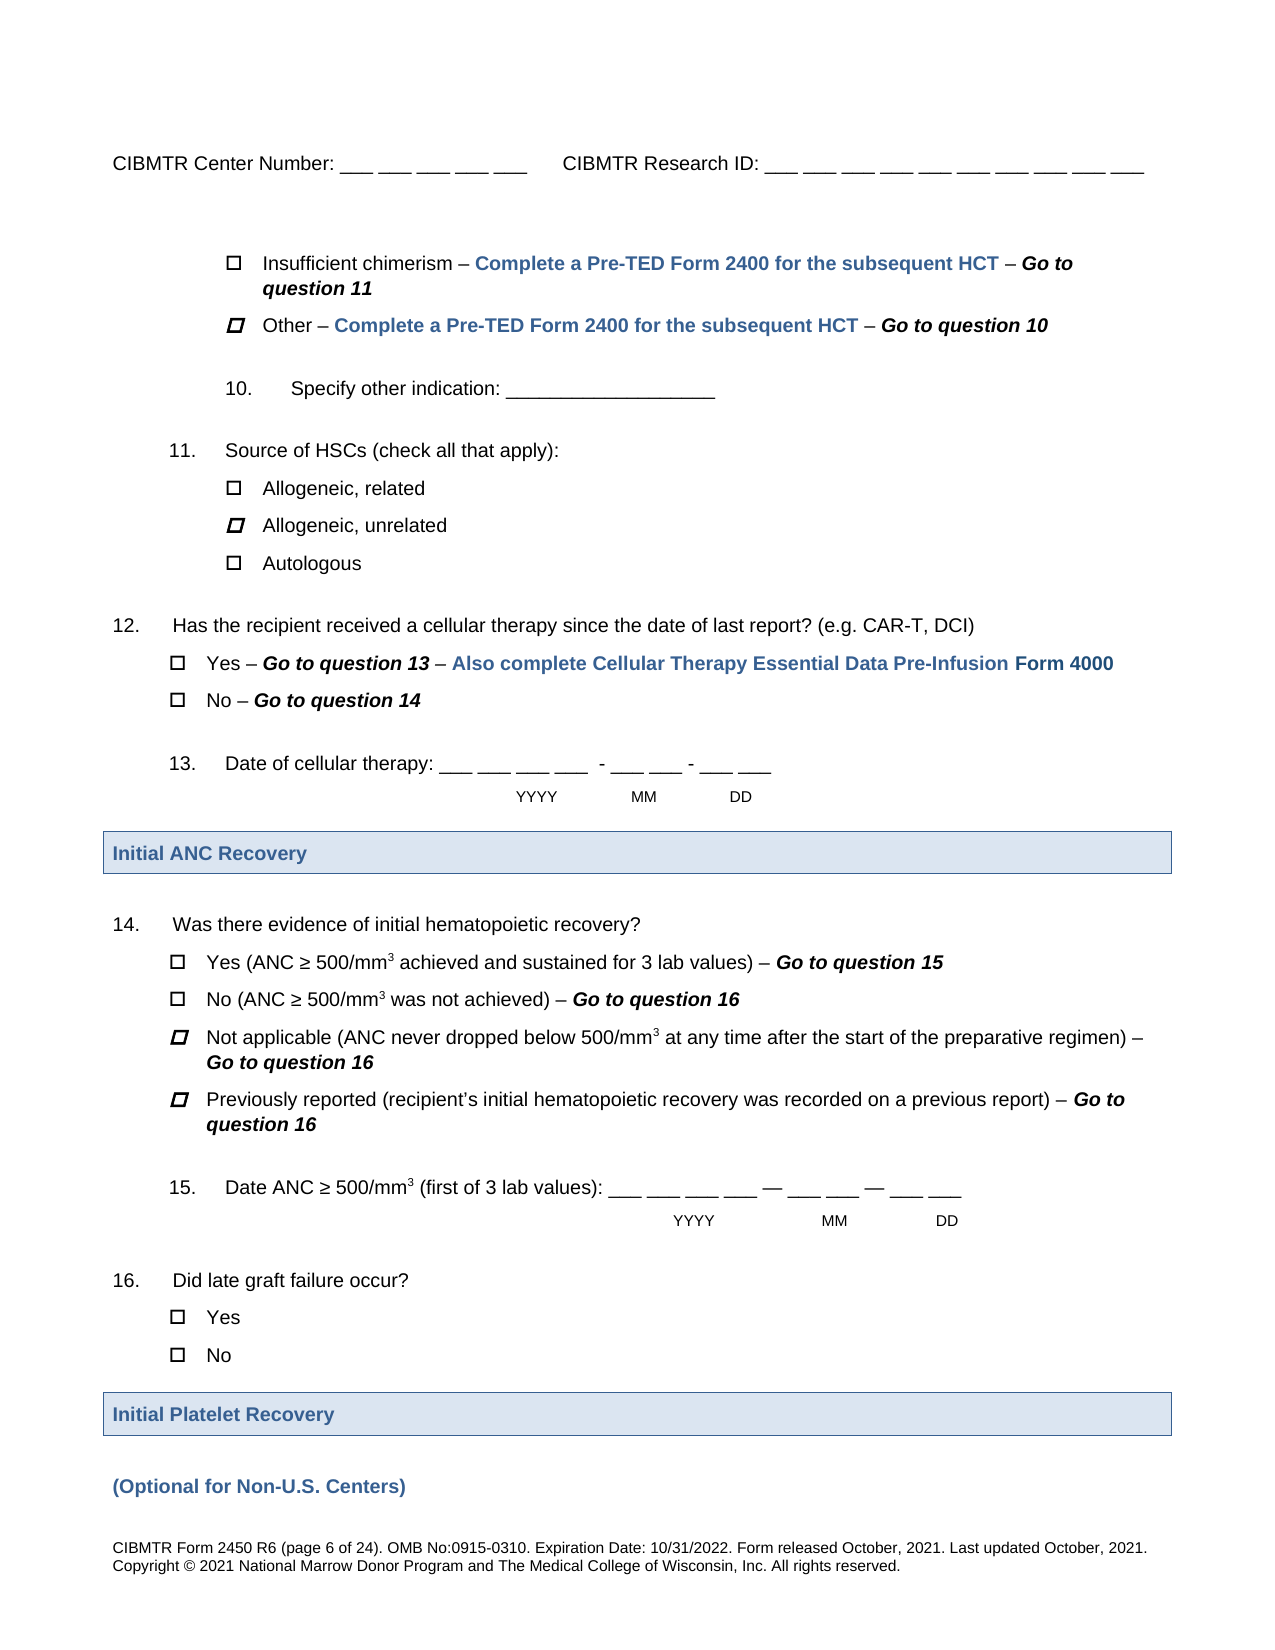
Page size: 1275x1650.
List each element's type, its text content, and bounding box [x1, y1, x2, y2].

text Insufficient chimerism – Complete a Pre-TED Form 2400 for the subsequent HCT – Go to question 11 [225, 250, 1162, 300]
text (Optional for Non-U.S. Centers) [112, 1473, 1162, 1498]
text Other – Complete a Pre-TED Form 2400 for the subsequent HCT – Go to question 10 [225, 312, 1162, 337]
text Yes – Go to question 13 – Also complete Cellular Therapy Essential Data Pre-Infusion Form 4000 [169, 650, 1162, 675]
text Date ANC ≥ 500/mm3 (first of 3 lab values): ___ ___ ___ ___ — ___ ___ — ___ ___ [169, 1174, 1162, 1199]
text Yes (ANC ≥ 500/mm3 achieved and sustained for 3 lab values) – Go to question 15 [169, 949, 1162, 974]
text Allogeneic, related [225, 475, 1162, 500]
text Specify other indication: ___________________ [225, 375, 1162, 400]
text Initial Platelet Recovery [104, 1393, 1171, 1435]
text Yes [169, 1305, 1162, 1330]
text No [169, 1342, 1162, 1367]
text Not applicable (ANC never dropped below 500/mm3 at any time after the start of the preparative regimen) – Go to question 16 [169, 1024, 1162, 1074]
text Allogeneic, unrelated [225, 512, 1162, 537]
text Previously reported (recipient’s initial hematopoietic recovery was recorded on a previous report) – Go to question 16 [169, 1087, 1162, 1137]
text YYYY MM DD [172, 787, 1162, 806]
text No – Go to question 14 [169, 687, 1162, 712]
text Has the recipient received a cellular therapy since the date of last report? (e.g. CAR-T, DCI) [112, 612, 1162, 637]
text YYYY MM DD [172, 1212, 1162, 1230]
text Did late graft failure occur? [112, 1267, 1162, 1292]
text Autologous [225, 550, 1162, 575]
text Initial ANC Recovery [104, 832, 1171, 873]
text Date of cellular therapy: ___ ___ ___ ___ - ___ ___ - ___ ___ [169, 750, 1162, 775]
text Was there evidence of initial hematopoietic recovery? [112, 912, 1162, 937]
text No (ANC ≥ 500/mm3 was not achieved) – Go to question 16 [169, 987, 1162, 1012]
text Source of HSCs (check all that apply): [169, 437, 1162, 462]
